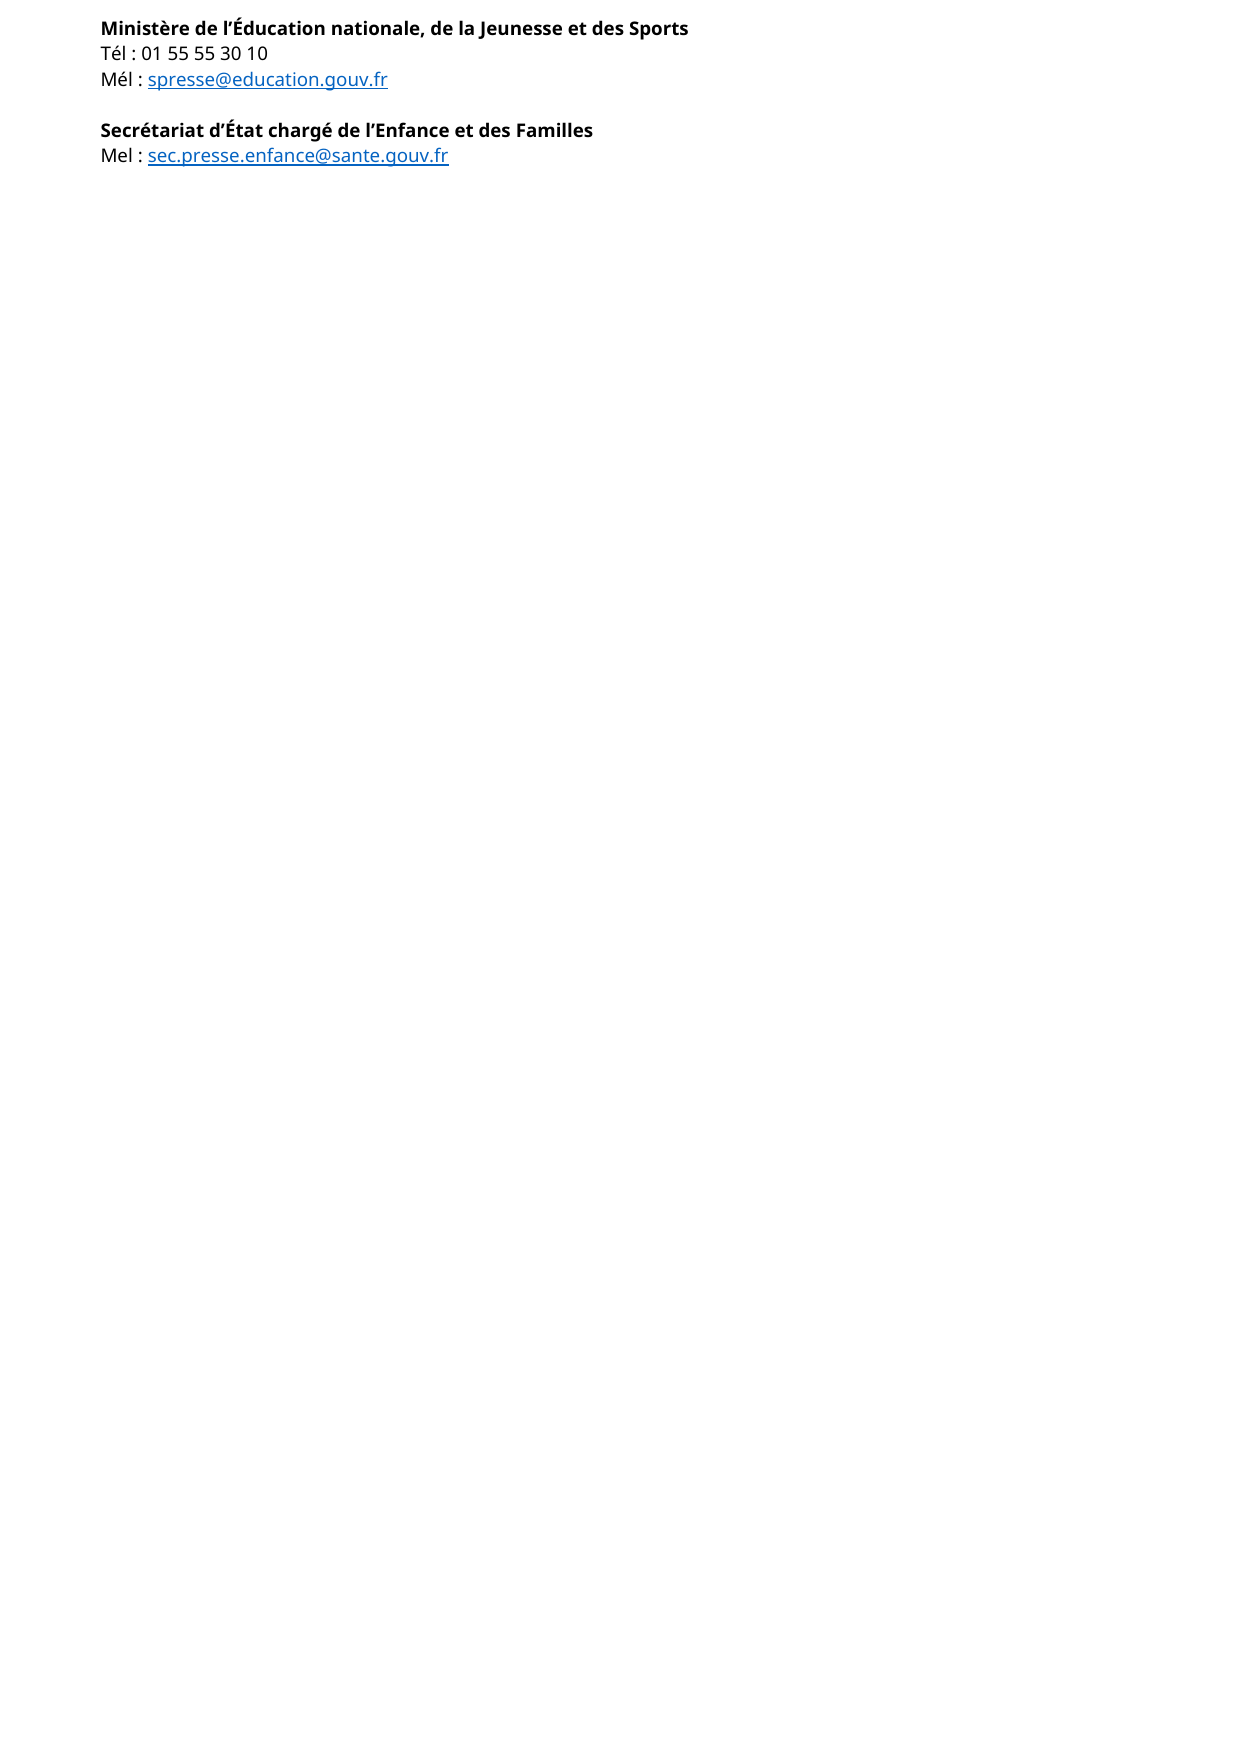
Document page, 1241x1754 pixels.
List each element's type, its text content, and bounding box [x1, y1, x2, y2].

text Tél : 01 55 55 30 10 [100, 40, 1140, 66]
text Ministère de l’Éducation nationale, de la Jeunesse et des Sports [100, 15, 1140, 40]
text Mel : sec.presse.enfance@sante.gouv.fr [100, 142, 1140, 168]
text Secrétariat d’État chargé de l’Enfance et des Familles [100, 117, 1140, 142]
text Mél : spresse@education.gouv.fr [100, 66, 1140, 91]
